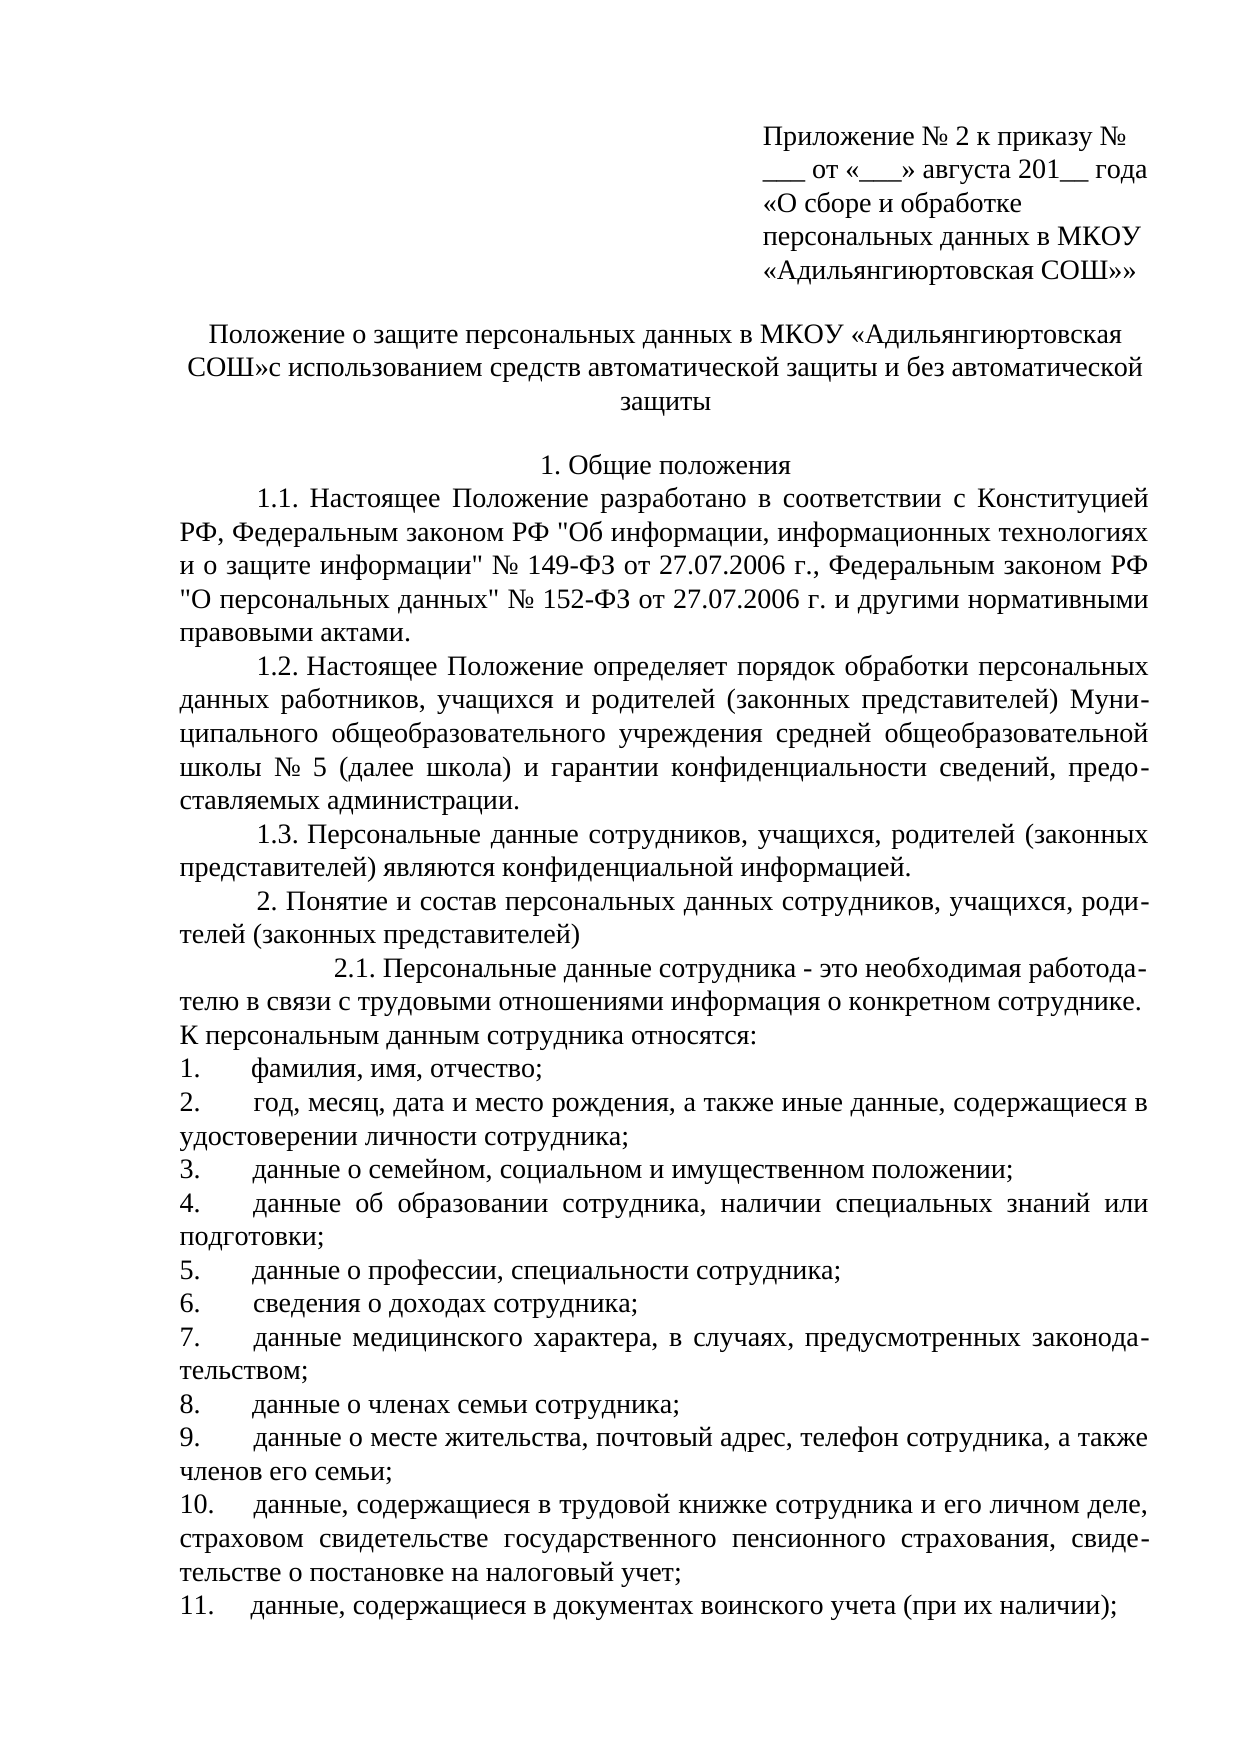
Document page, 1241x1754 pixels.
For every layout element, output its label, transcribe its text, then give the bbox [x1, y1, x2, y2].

text 1. Общие положения [179, 447, 1152, 481]
list данные об образовании сотрудника, наличии специальных знаний или подготовки; [179, 1185, 1149, 1252]
list данные о месте жительства, почтовый адрес, телефон сотрудника, а также членов его семьи; [179, 1420, 1149, 1487]
list фамилия, имя, отчество; [179, 1051, 1152, 1085]
list данные о профессии, специальности сотрудника; [179, 1252, 1152, 1286]
list данные о семейном, социальном и имущественном положении; [179, 1152, 1152, 1185]
text 2.1. Персональные данные сотрудника - это необходимая работодателю в связи с трудовыми отношениями информация о конкретном сотруднике. К персональным данным сотрудника относятся: [179, 951, 1149, 1051]
list данные, содержащиеся в трудовой книжке сотрудника и его личном деле, страховом свидетельстве государственного пенсионного страхования, свидетельстве о постановке на налоговый учет; [179, 1487, 1149, 1588]
list данные о членах семьи сотрудника; [179, 1387, 1152, 1420]
text Положение о защите персональных данных в МКОУ «Адильянгиюртовская СОШ»с использованием средств автоматической защиты и без автоматической защиты [179, 317, 1152, 417]
list сведения о доходах сотрудника; [179, 1286, 1152, 1319]
text Приложение № 2 к приказу № ___ от «___» августа 201__ года «О сборе и обработке персональных данных в МКОУ «Адильянгиюртовская СОШ»» [763, 118, 1149, 286]
text 2. Понятие и состав персональных данных сотрудников, учащихся, родителей (законных представителей) [179, 883, 1149, 951]
list Настоящее Положение разработано в соответствии с Конституцией РФ, Федеральным законом РФ "Об информации, информационных технологиях и о защите информации" № 149-ФЗ от 27.07.2006 г., Федеральным законом РФ "О персональных данных" № 152-ФЗ от 27.07.2006 г. и другими нормативными правовыми актами. [179, 481, 1149, 649]
list Персональные данные сотрудников, учащихся, родителей (законных представителей) являются конфиденциальной информацией. [179, 816, 1149, 883]
list Настоящее Положение определяет порядок обработки персональных данных работников, учащихся и родителей (законных представителей) Муниципального общеобразовательного учреждения средней общеобразовательной школы № 5 (далее школа) и гарантии конфиденциальности сведений, предоставляемых администрации. [179, 649, 1149, 816]
list год, месяц, дата и место рождения, а также иные данные, содержащиеся в удостоверении личности сотрудника; [179, 1085, 1149, 1152]
list данные медицинского характера, в случаях, предусмотренных законодательством; [179, 1319, 1149, 1387]
list данные, содержащиеся в документах воинского учета (при их наличии); [179, 1588, 1152, 1621]
